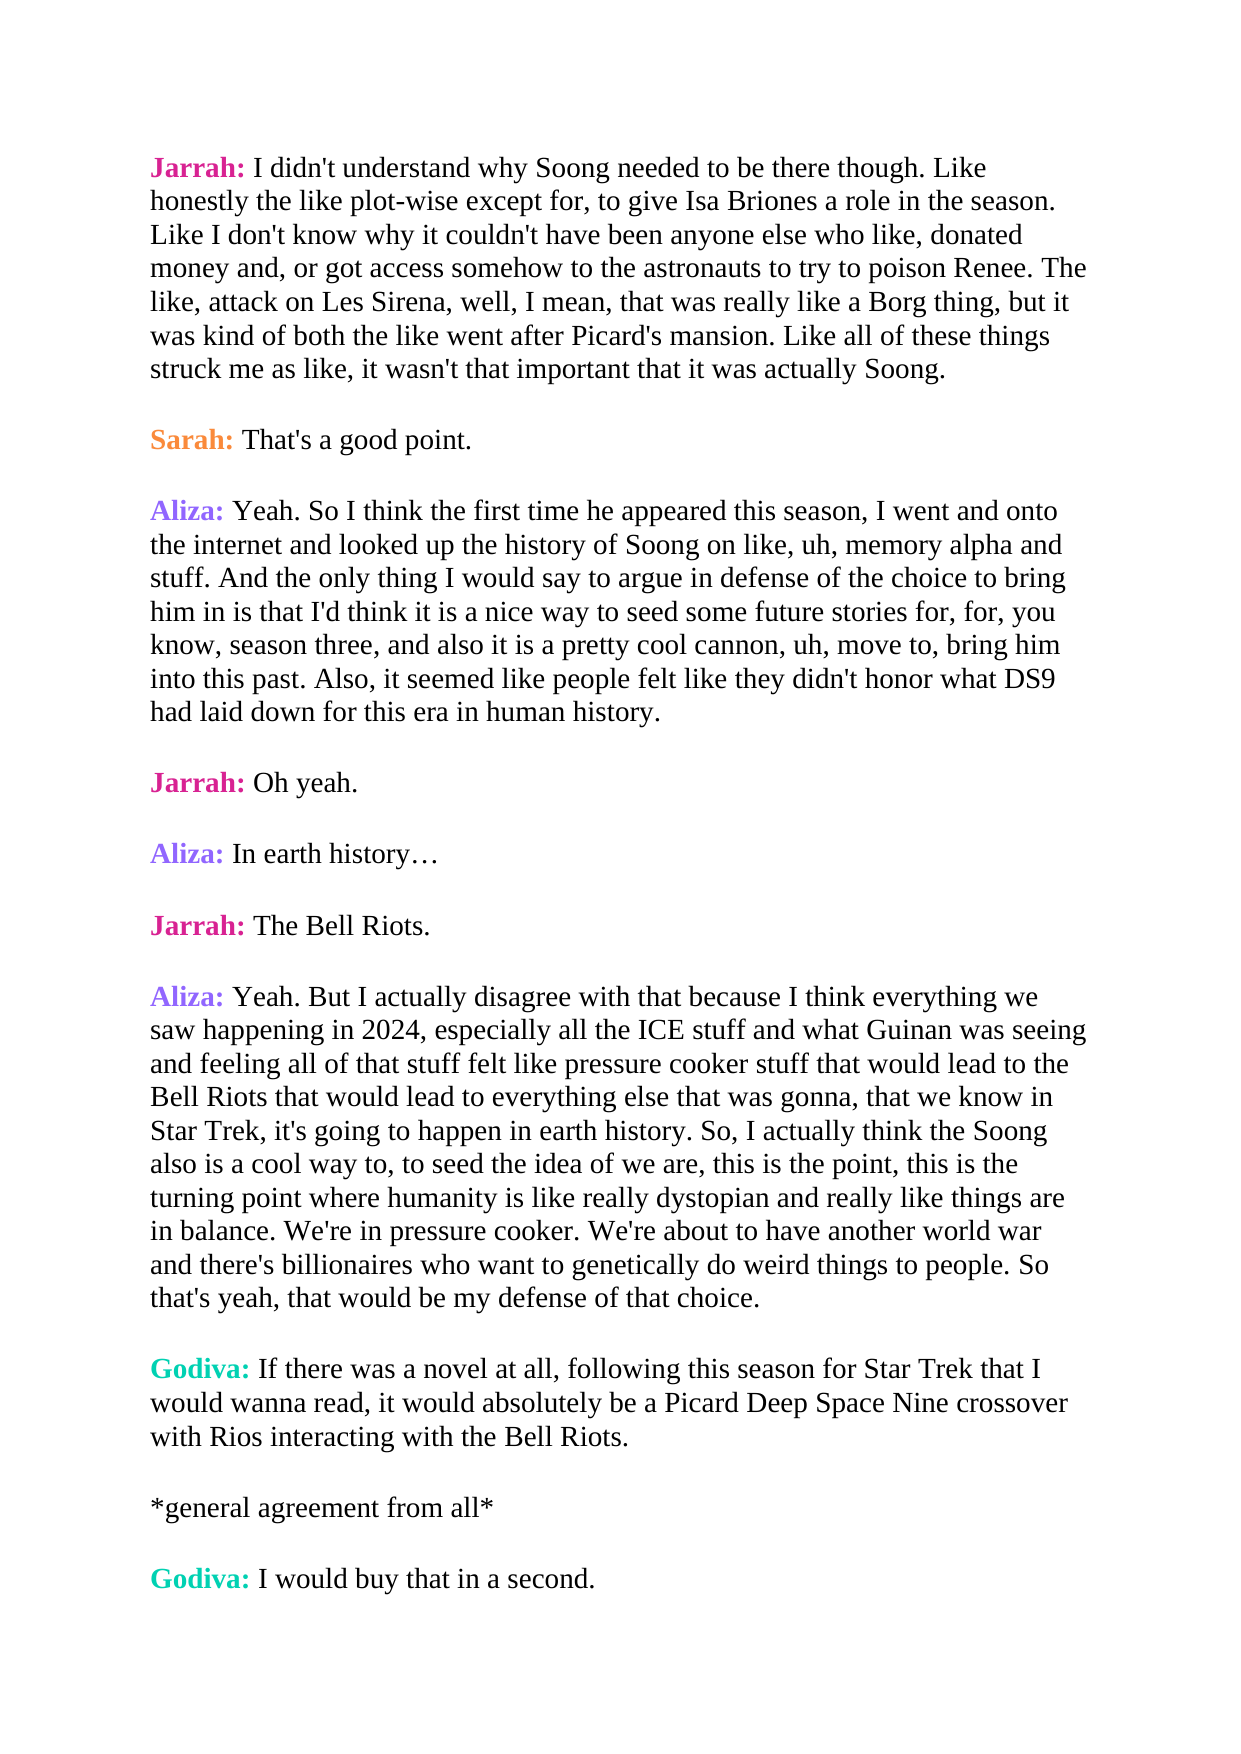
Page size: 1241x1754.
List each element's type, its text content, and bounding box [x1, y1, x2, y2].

text Godiva: If there was a novel at all, following this season for Star Trek that I would wanna read, it would absolutely be a Picard Deep Space Nine crossover with Rios interacting with the Bell Riots. [150, 1352, 1090, 1452]
text Jarrah: Oh yeah. [150, 766, 1090, 799]
text *general agreement from all* [150, 1490, 1090, 1523]
text Sarah: That's a good point. [150, 422, 1090, 456]
text Godiva: I would buy that in a second. [150, 1561, 1090, 1594]
text Aliza: Yeah. But I actually disagree with that because I think everything we saw happening in 2024, especially all the ICE stuff and what Guinan was seeing and feeling all of that stuff felt like pressure cooker stuff that would lead to the Bell Riots that would lead to everything else that was gonna, that we know in Star Trek, it's going to happen in earth history. So, I actually think the Soong also is a cool way to, to seed the idea of we are, this is the point, this is the turning point where humanity is like really dystopian and really like things are in balance. We're in pressure cooker. We're about to have another world war and there's billionaires who want to genetically do weird things to people. So that's yeah, that would be my defense of that choice. [150, 979, 1090, 1314]
text Aliza: Yeah. So I think the first time he appeared this season, I went and onto the internet and looked up the history of Soong on like, uh, memory alpha and stuff. And the only thing I would say to argue in defense of the choice to bring him in is that I'd think it is a nice way to seed some future stories for, for, you know, season three, and also it is a pretty cool cannon, uh, move to, bring him into this past. Also, it seemed like people felt like they didn't honor what DS9 had laid down for this era in human history. [150, 493, 1090, 728]
text Jarrah: I didn't understand why Soong needed to be there though. Like honestly the like plot-wise except for, to give Isa Briones a role in the season. Like I don't know why it couldn't have been anyone else who like, donated money and, or got access somehow to the astronauts to try to poison Renee. The like, attack on Les Sirena, well, I mean, that was really like a Borg thing, but it was kind of both the like went after Picard's mansion. Like all of these things struck me as like, it wasn't that important that it was actually Soong. [150, 150, 1090, 385]
text Aliza: In earth history… [150, 837, 1090, 870]
text Jarrah: The Bell Riots. [150, 908, 1090, 941]
